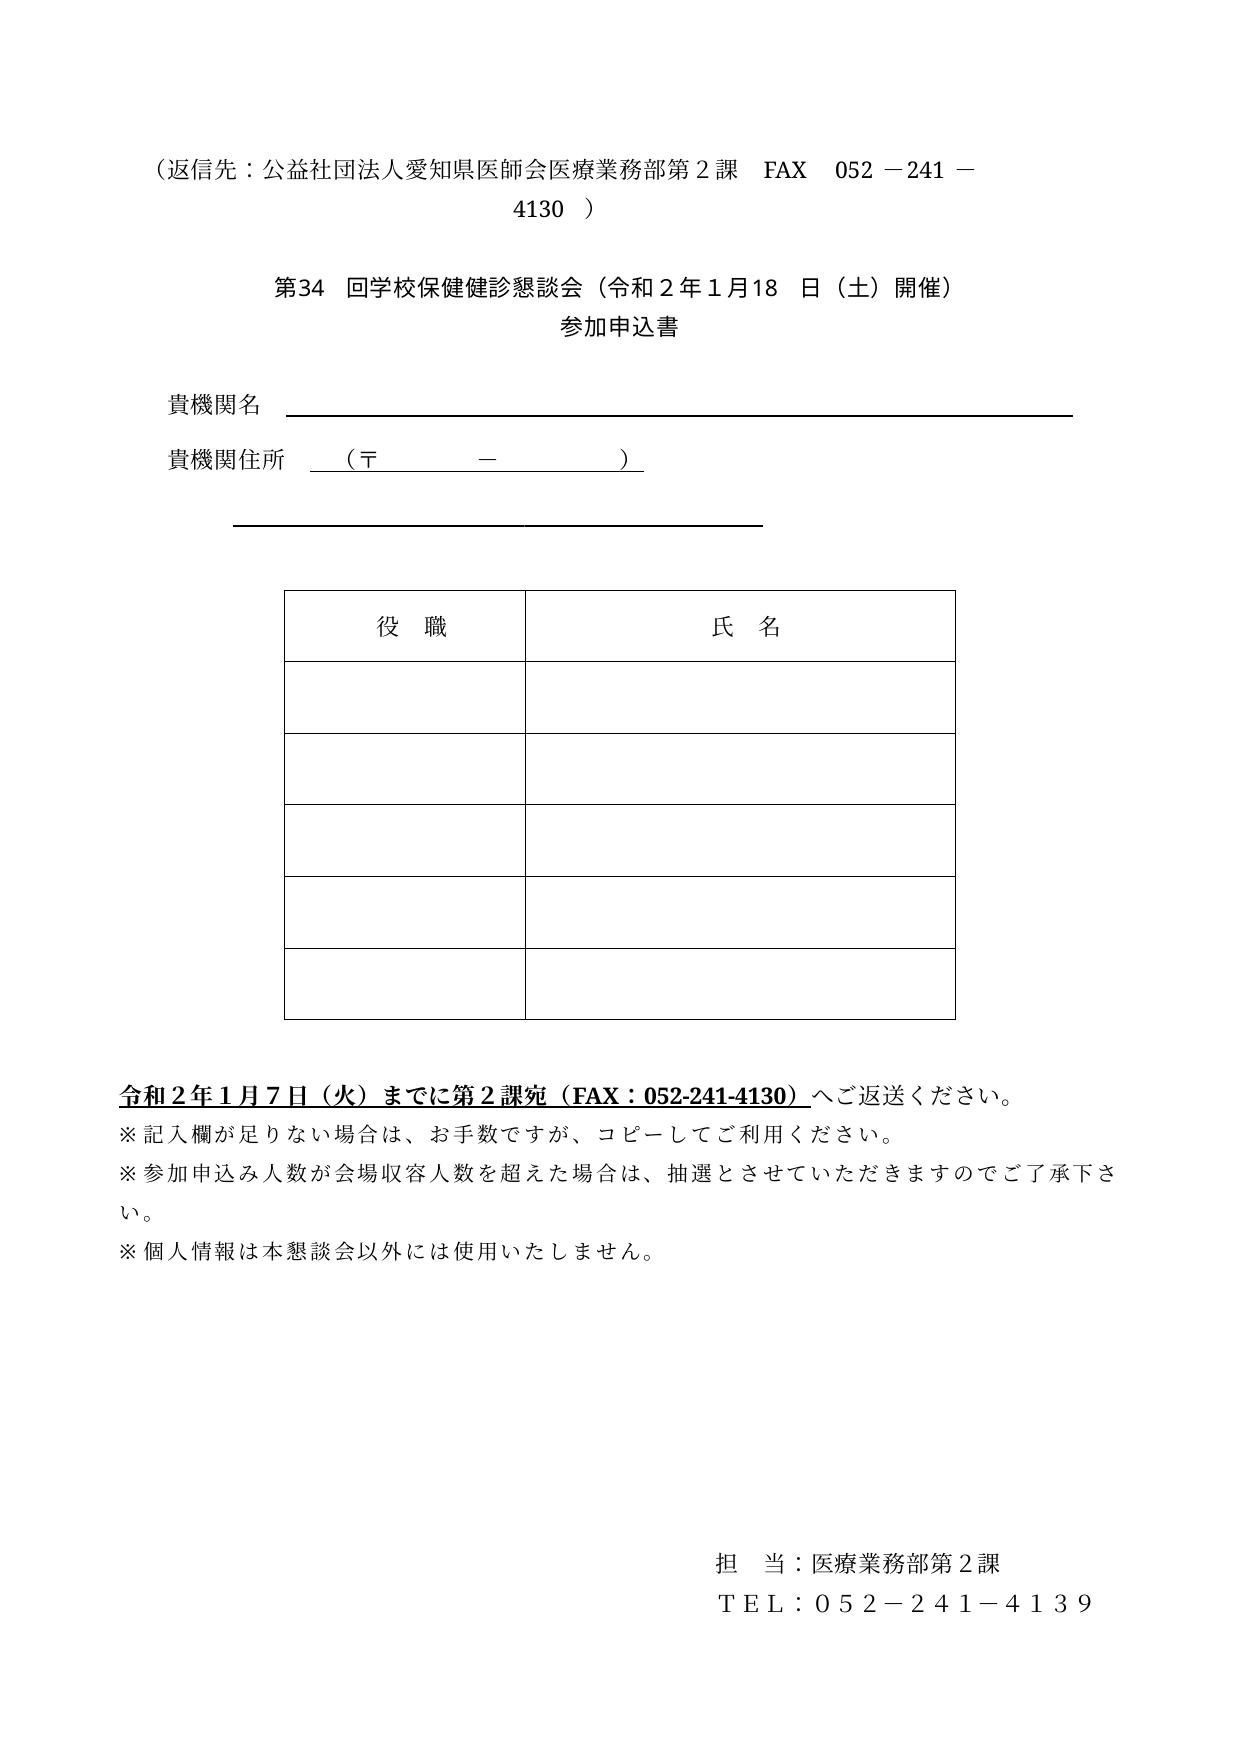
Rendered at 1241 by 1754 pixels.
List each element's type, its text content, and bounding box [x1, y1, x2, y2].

table_cell [526, 877, 955, 947]
table_header 氏 名 [526, 591, 955, 661]
text 貴機関名 [164, 384, 1121, 423]
table_cell [285, 877, 525, 947]
text ※個人情報は本懇談会以外には使用いたしません。 [119, 1231, 1121, 1270]
text （返信先：公益社団法人愛知県医師会医療業務部第２課 FAX 052－241－4130） [119, 149, 1002, 228]
table_cell [526, 662, 955, 733]
text ※参加申込み人数が会場収容人数を超えた場合は、抽選とさせていただきますのでご了承下さい。 [119, 1153, 1121, 1231]
text 令和２年１月７日（火）までに第２課宛（FAX：052-241-4130）へご返送ください。 [119, 1075, 1121, 1114]
text ※記入欄が足りない場合は、お手数ですが、コピーしてご利用ください。 [119, 1114, 1121, 1153]
table_cell [526, 805, 955, 876]
text 担 当：医療業務部第２課 [711, 1543, 1121, 1583]
text ＴＥＬ：０５２－２４１－４１３９ [711, 1583, 1121, 1622]
table_cell [526, 734, 955, 804]
table_cell [285, 805, 525, 876]
text 貴機関住所 （〒 － ） [164, 439, 1121, 478]
table_header 役 職 [285, 591, 525, 661]
table_cell [526, 949, 955, 1019]
text 参加申込書 [119, 306, 1121, 345]
table_cell [285, 949, 525, 1019]
table_cell [285, 734, 525, 804]
table_cell [285, 662, 525, 733]
text 第34回学校保健健診懇談会（令和２年１月18日（土）開催） [119, 267, 1121, 306]
